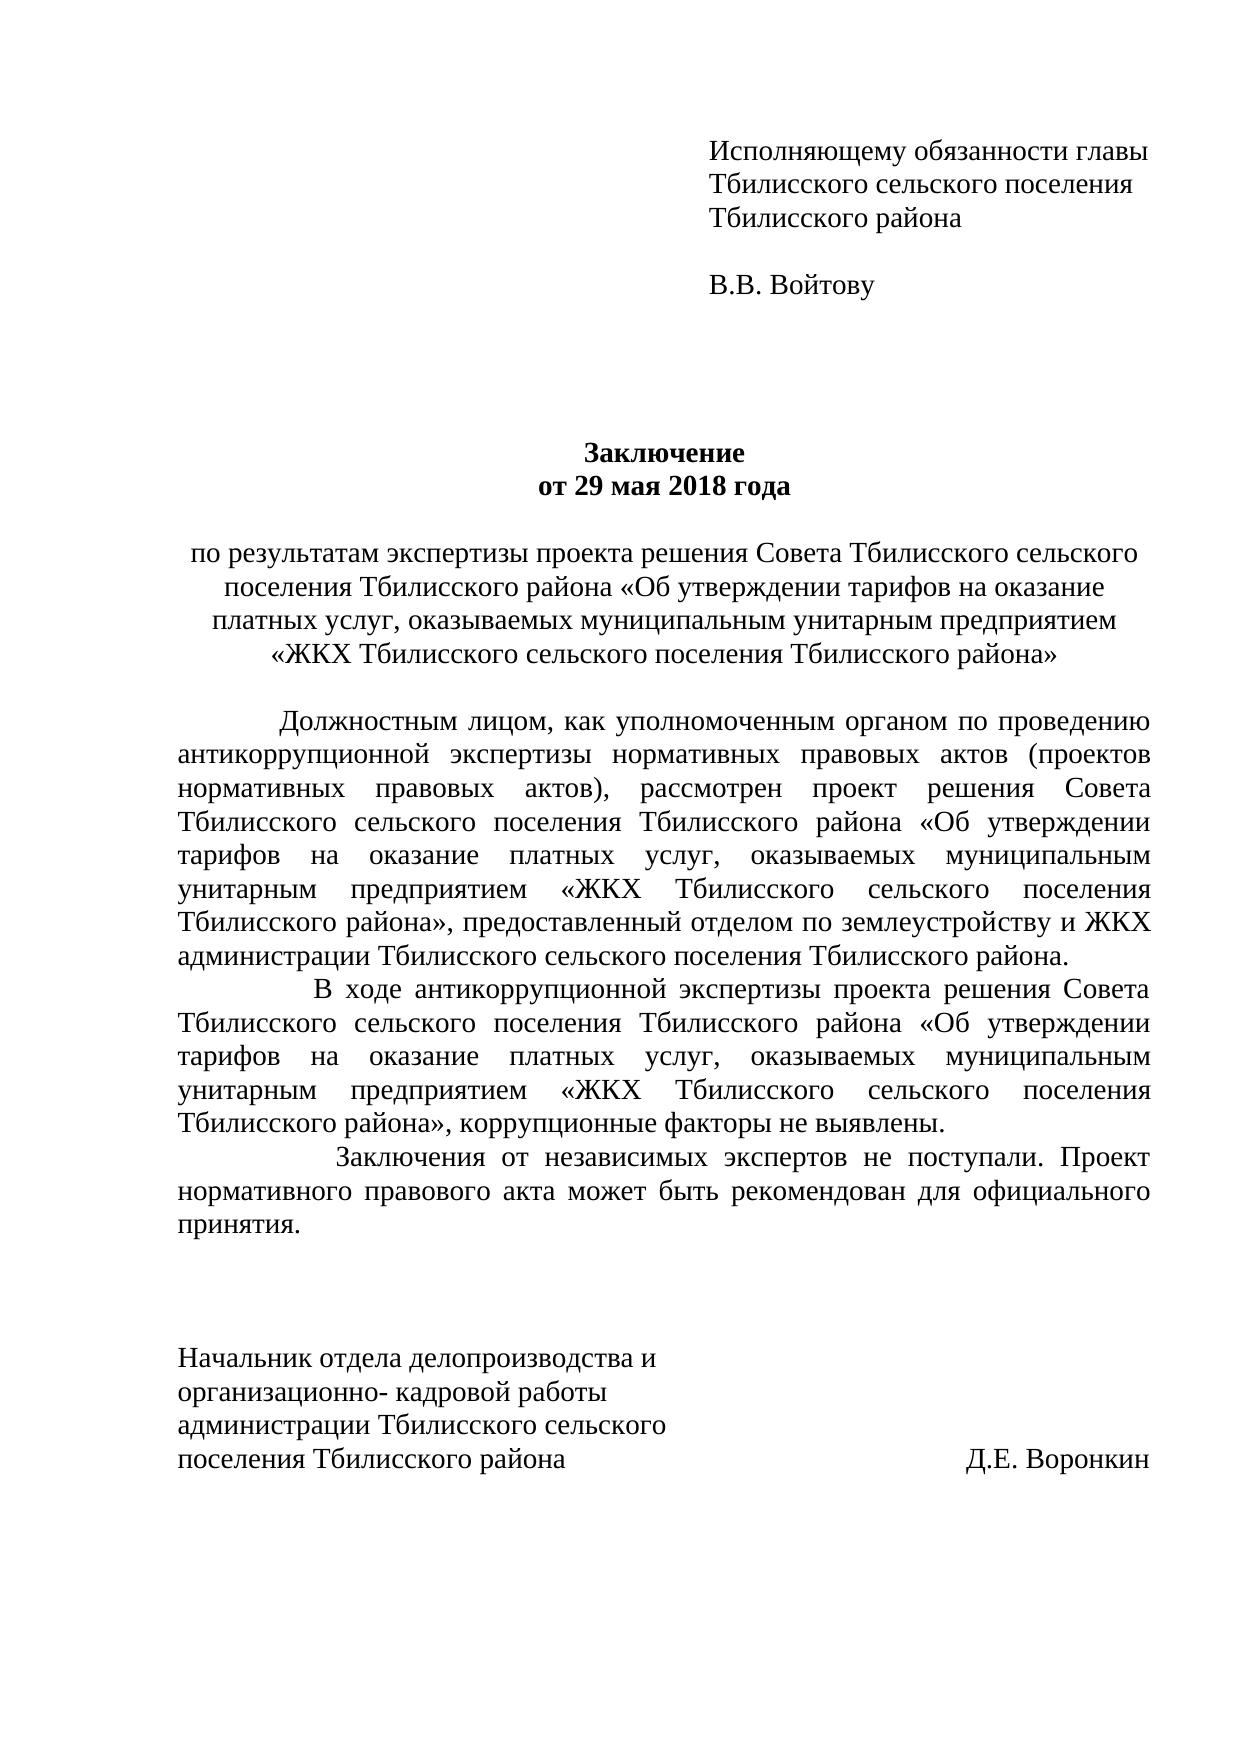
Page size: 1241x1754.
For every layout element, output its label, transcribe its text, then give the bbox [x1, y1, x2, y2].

text организационно- кадровой работы [177, 1374, 1152, 1407]
text Начальник отдела делопроизводства и [177, 1340, 1152, 1374]
text Исполняющему обязанности главы Тбилисского сельского поселения Тбилисского района [709, 133, 1152, 233]
text В ходе антикоррупционной экспертизы проекта решения Совета Тбилисского сельского поселения Тбилисского района «Об утверждении тарифов на оказание платных услуг, оказываемых муниципальным унитарным предприятием «ЖКХ Тбилисского сельского поселения Тбилисского района», коррупционные факторы не выявлены. [177, 971, 1152, 1139]
text от 29 мая 2018 года [177, 468, 1152, 502]
text Заключения от независимых экспертов не поступали. Проект нормативного правового акта может быть рекомендован для официального принятия. [177, 1139, 1152, 1240]
text Заключение [177, 435, 1152, 468]
text по результатам экспертизы проекта решения Совета Тбилисского сельского поселения Тбилисского района «Об утверждении тарифов на оказание платных услуг, оказываемых муниципальным унитарным предприятием «ЖКХ Тбилисского сельского поселения Тбилисского района» [177, 535, 1152, 669]
text Должностным лицом, как уполномоченным органом по проведению антикоррупционной экспертизы нормативных правовых актов (проектов нормативных правовых актов), рассмотрен проект решения Совета Тбилисского сельского поселения Тбилисского района «Об утверждении тарифов на оказание платных услуг, оказываемых муниципальным унитарным предприятием «ЖКХ Тбилисского сельского поселения Тбилисского района», предоставленный отделом по землеустройству и ЖКХ администрации Тбилисского сельского поселения Тбилисского района. [177, 703, 1152, 971]
text администрации Тбилисского сельского [177, 1407, 1152, 1441]
text В.В. Войтову [709, 267, 1152, 301]
text поселения Тбилисского района Д.Е. Воронкин [177, 1441, 1152, 1474]
